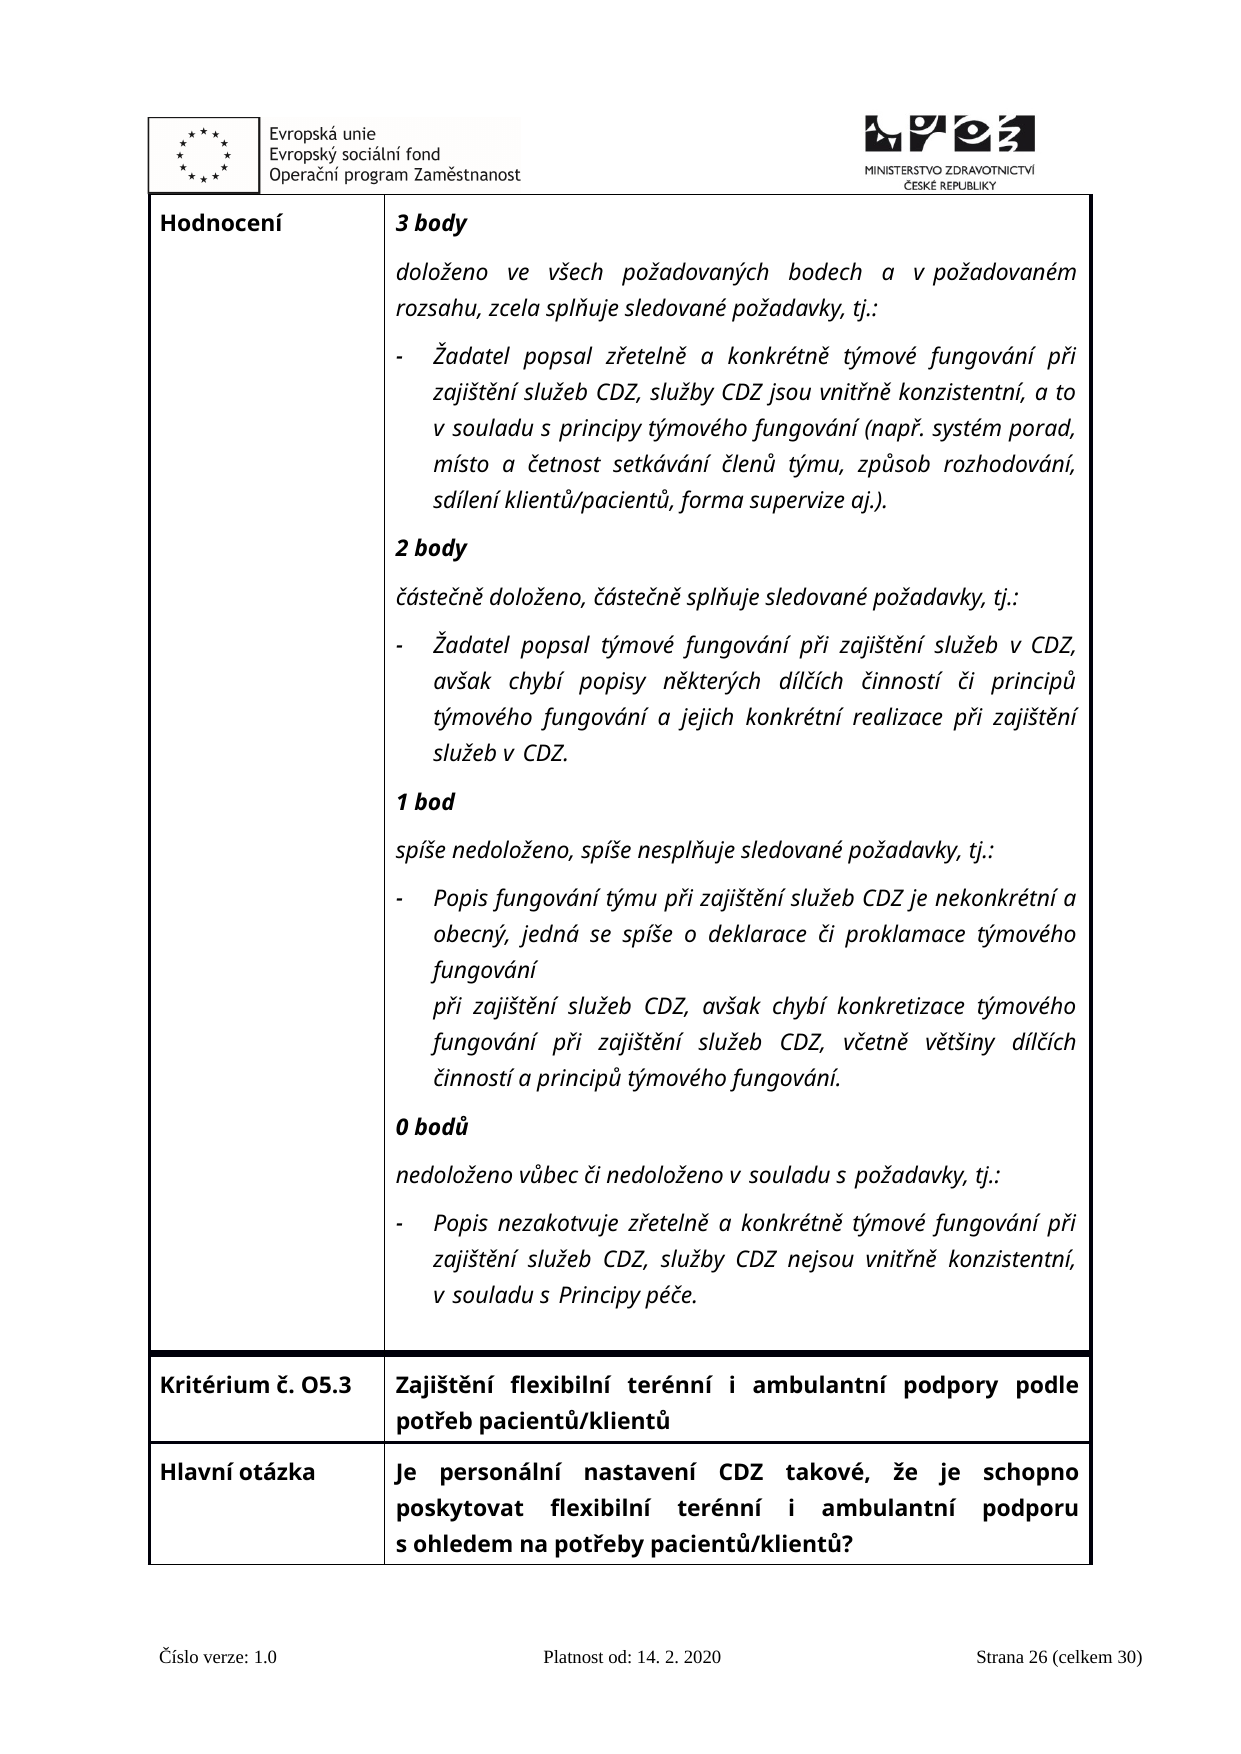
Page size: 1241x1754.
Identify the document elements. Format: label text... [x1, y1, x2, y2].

table_cell 3 body doloženo ve všech požadovaných bodech a v požadovaném rozsahu, zcela splňuje sledované požadavky, tj.: Žadatel popsal zřetelně a konkrétně týmové fungování při zajištění služeb CDZ, služby CDZ jsou vnitřně konzistentní, a to v souladu s principy týmového fungování (např. systém porad, místo a četnost setkávání členů týmu, způsob rozhodování, sdílení klientů/pacientů, forma supervize aj.). 2 body částečně doloženo, částečně splňuje sledované požadavky, tj.: Žadatel popsal týmové fungování při zajištění služeb v CDZ, avšak chybí popisy některých dílčích činností či principů týmového fungování a jejich konkrétní realizace při zajištění služeb v CDZ. 1 bod spíše nedoloženo, spíše nesplňuje sledované požadavky, tj.: Popis fungování týmu při zajištění služeb CDZ je nekonkrétní a obecný, jedná se spíše o deklarace či proklamace týmového fungování při zajištění služeb CDZ, avšak chybí konkretizace týmového fungování při zajištění služeb CDZ, včetně většiny dílčích činností a principů týmového fungování. 0 bodů nedoloženo vůbec či nedoloženo v souladu s požadavky, tj.: Popis nezakotvuje zřetelně a konkrétně týmové fungování při zajištění služeb CDZ, služby CDZ nejsou vnitřně konzistentní, v souladu s Principy péče. [385, 195, 1089, 1350]
table_cell Hlavní otázka [151, 1444, 384, 1563]
picture [839, 102, 1065, 194]
picture [147, 117, 521, 194]
table_cell Hodnocení [151, 195, 384, 1350]
table_cell Zajištění flexibilní terénní i ambulantní podpory podle potřeb pacientů/klientů [385, 1357, 1089, 1441]
table_cell Kritérium č. O5.3 [151, 1357, 384, 1441]
